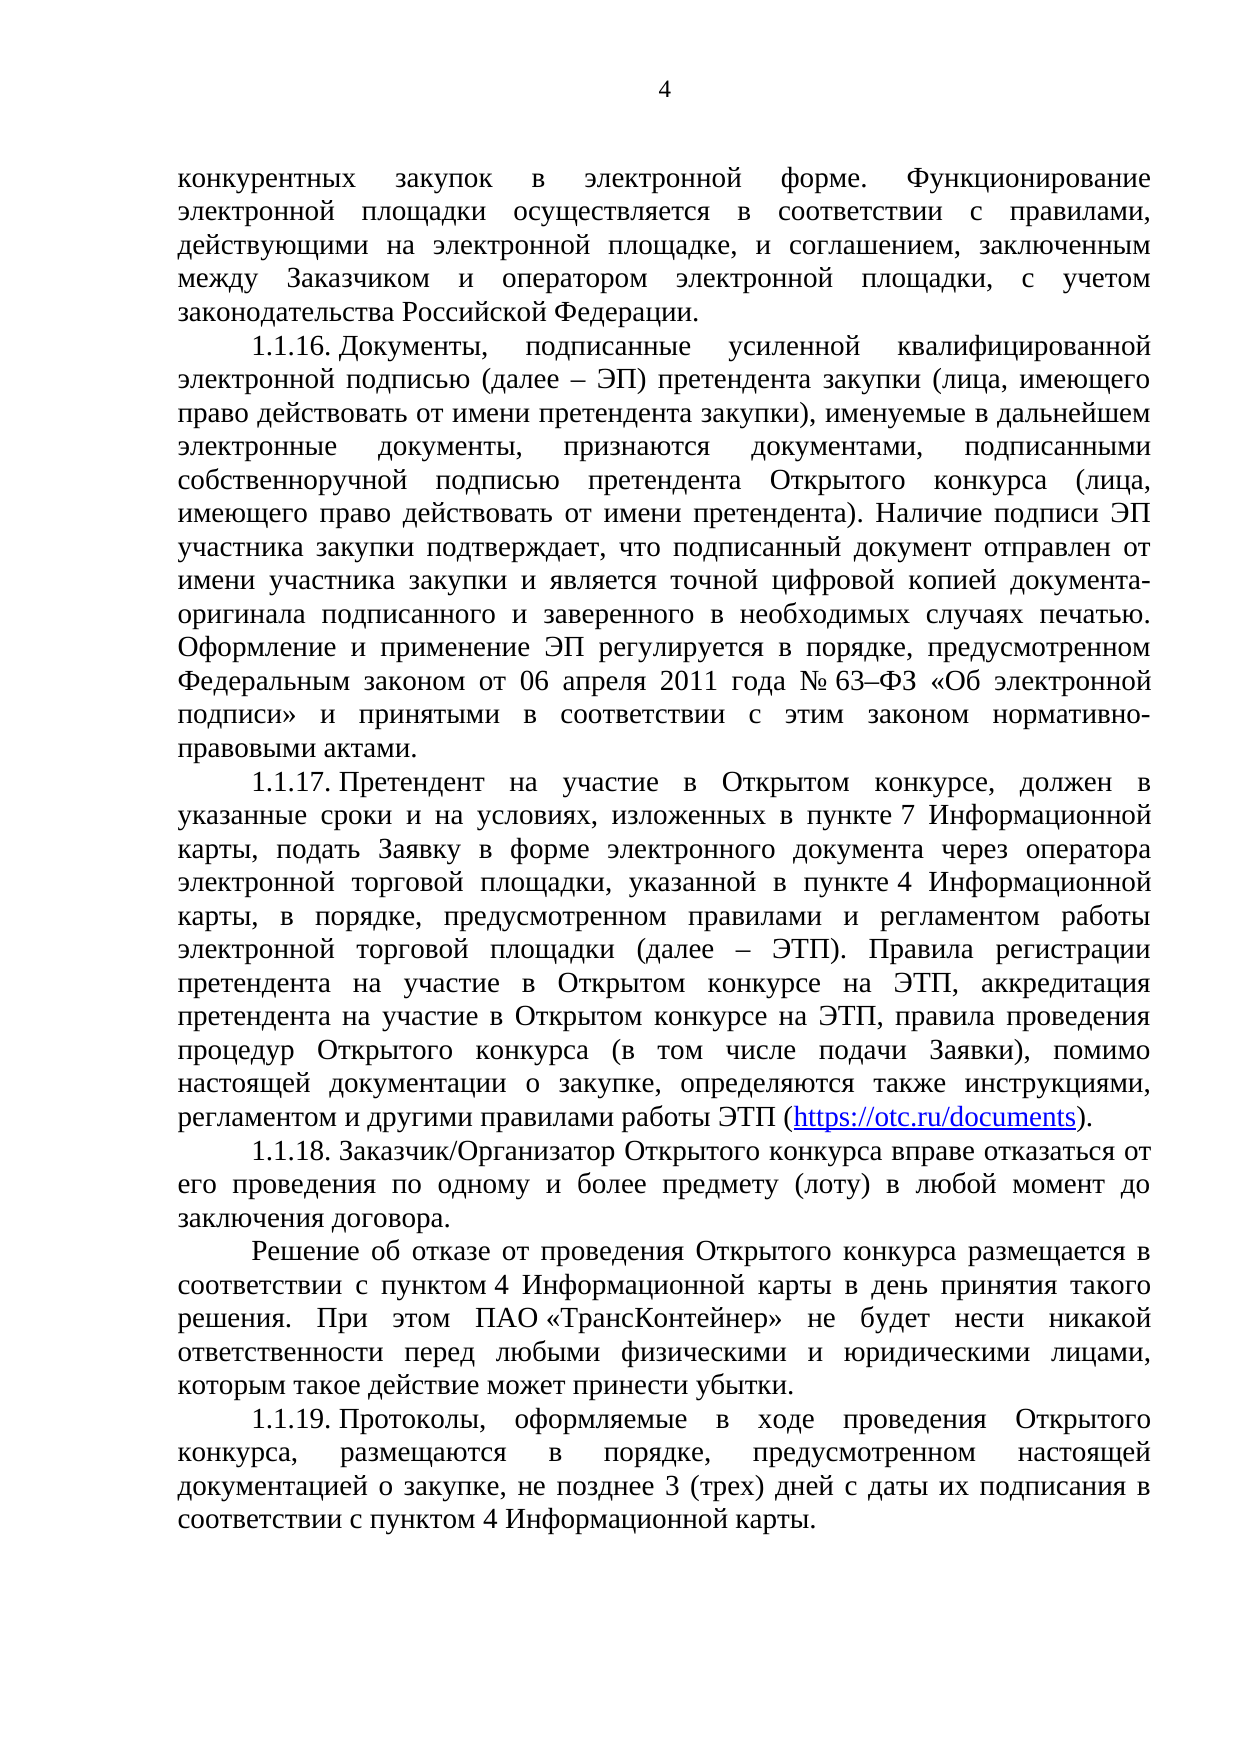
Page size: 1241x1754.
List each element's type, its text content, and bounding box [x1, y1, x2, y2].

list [177, 160, 1152, 328]
list Протоколы, оформляемые в ходе проведения Открытого конкурса, размещаются в порядке, предусмотренном настоящей документацией о закупке, не позднее 3 (трех) дней с даты их подписания в соответствии с пунктом 4 Информационной карты. [177, 1401, 1152, 1535]
list Заказчик/Организатор Открытого конкурса вправе отказаться от его проведения по одному и более предмету (лоту) в любой момент до заключения договора. [177, 1133, 1152, 1233]
text Решение об отказе от проведения Открытого конкурса размещается в соответствии с пунктом 4 Информационной карты в день принятия такого решения. При этом ПАО «ТрансКонтейнер» не будет нести никакой ответственности перед любыми физическими и юридическими лицами, которым такое действие может принести убытки. [177, 1233, 1152, 1401]
list Документы, подписанные усиленной квалифицированной электронной подписью (далее – ЭП) претендента закупки (лица, имеющего право действовать от имени претендента закупки), именуемые в дальнейшем электронные документы, признаются документами, подписанными собственноручной подписью претендента Открытого конкурса (лица, имеющего право действовать от имени претендента). Наличие подписи ЭП участника закупки подтверждает, что подписанный документ отправлен от имени участника закупки и является точной цифровой копией документа-оригинала подписанного и заверенного в необходимых случаях печатью. Оформление и применение ЭП регулируется в порядке, предусмотренном Федеральным законом от 06 апреля 2011 года № 63–ФЗ «Об электронной подписи» и принятыми в соответствии с этим законом нормативно-правовыми актами. [177, 328, 1152, 764]
list Претендент на участие в Открытом конкурсе, должен в указанные сроки и на условиях, изложенных в пункте 7 Информационной карты, подать Заявку в форме электронного документа через оператора электронной торговой площадки, указанной в пункте 4 Информационной карты, в порядке, предусмотренном правилами и регламентом работы электронной торговой площадки (далее – ЭТП). Правила регистрации претендента на участие в Открытом конкурсе на ЭТП, аккредитация претендента на участие в Открытом конкурсе на ЭТП, правила проведения процедур Открытого конкурса (в том числе подачи Заявки), помимо настоящей документации о закупке, определяются также инструкциями, регламентом и другими правилами работы ЭТП (https://otc.ru/documents). [177, 764, 1152, 1133]
